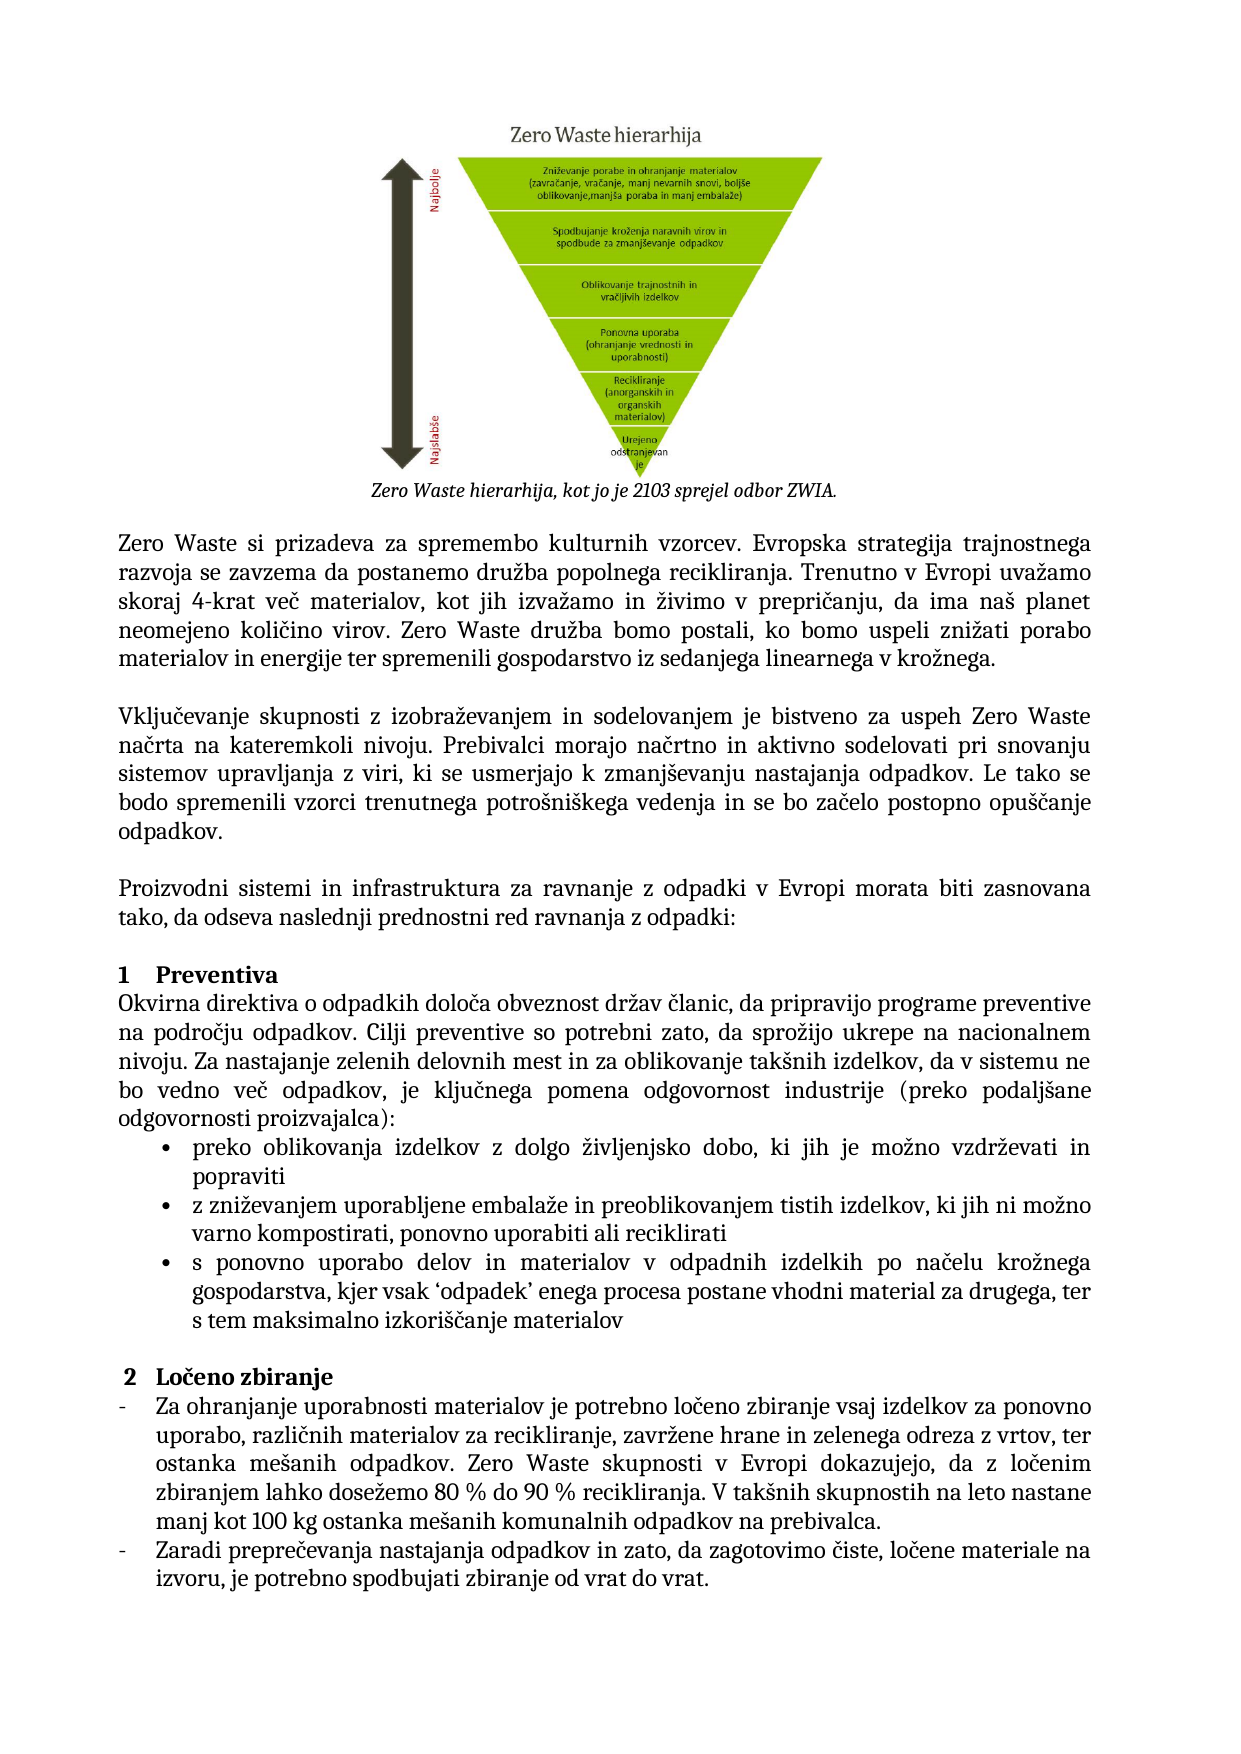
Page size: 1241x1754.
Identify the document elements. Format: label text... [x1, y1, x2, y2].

picture [378, 118, 833, 479]
text Zero Waste hierarhija, kot jo je 2103 sprejel odbor ZWIA. [118, 479, 1092, 503]
text Vključevanje skupnosti z izobraževanjem in sodelovanjem je bistveno za uspeh Zero Waste načrta na kateremkoli nivoju. Prebivalci morajo načrtno in aktivno sodelovati pri snovanju sistemov upravljanja z viri, ki se usmerjajo k zmanjševanju nastajanja odpadkov. Le tako se bodo spremenili vzorci trenutnega potrošniškega vedenja in se bo začelo postopno opuščanje odpadkov. [118, 702, 1092, 846]
list Zaradi preprečevanja nastajanja odpadkov in zato, da zagotovimo čiste, ločene materiale na izvoru, je potrebno spodbujati zbiranje od vrat do vrat. [118, 1536, 1092, 1593]
list z zniževanjem uporabljene embalaže in preoblikovanjem tistih izdelkov, ki jih ni možno varno kompostirati, ponovno uporabiti ali reciklirati [162, 1191, 1092, 1248]
text Proizvodni sistemi in infrastruktura za ravnanje z odpadki v Evropi morata biti zasnovana tako, da odseva naslednji prednostni red ravnanja z odpadki: [118, 874, 1092, 932]
list preko oblikovanja izdelkov z dolgo življenjsko dobo, ki jih je možno vzdrževati in popraviti [162, 1133, 1092, 1191]
text Zero Waste si prizadeva za spremembo kulturnih vzorcev. Evropska strategija trajnostnega razvoja se zavzema da postanemo družba popolnega recikliranja. Trenutno v Evropi uvažamo skoraj 4-krat več materialov, kot jih izvažamo in živimo v prepričanju, da ima naš planet neomejeno količino virov. Zero Waste družba bomo postali, ko bomo uspeli znižati porabo materialov in energije ter spremenili gospodarstvo iz sedanjega linearnega v krožnega. [118, 529, 1092, 673]
list Za ohranjanje uporabnosti materialov je potrebno ločeno zbiranje vsaj izdelkov za ponovno uporabo, različnih materialov za recikliranje, zavržene hrane in zelenega odreza z vrtov, ter ostanka mešanih odpadkov. Zero Waste skupnosti v Evropi dokazujejo, da z ločenim zbiranjem lahko dosežemo 80 % do 90 % recikliranja. V takšnih skupnostih na leto nastane manj kot 100 kg ostanka mešanih komunalnih odpadkov na prebivalca. [118, 1392, 1092, 1536]
text 1 Preventiva [118, 961, 1092, 989]
text 2 Ločeno zbiranje [118, 1363, 1092, 1392]
text Okvirna direktiva o odpadkih določa obveznost držav članic, da pripravijo programe preventive na področju odpadkov. Cilji preventive so potrebni zato, da sprožijo ukrepe na nacionalnem nivoju. Za nastajanje zelenih delovnih mest in za oblikovanje takšnih izdelkov, da v sistemu ne bo vedno več odpadkov, je ključnega pomena odgovornost industrije (preko podaljšane odgovornosti proizvajalca): [118, 989, 1092, 1133]
list s ponovno uporabo delov in materialov v odpadnih izdelkih po načelu krožnega gospodarstva, kjer vsak ‘odpadek’ enega procesa postane vhodni material za drugega, ter s tem maksimalno izkoriščanje materialov [162, 1248, 1092, 1334]
